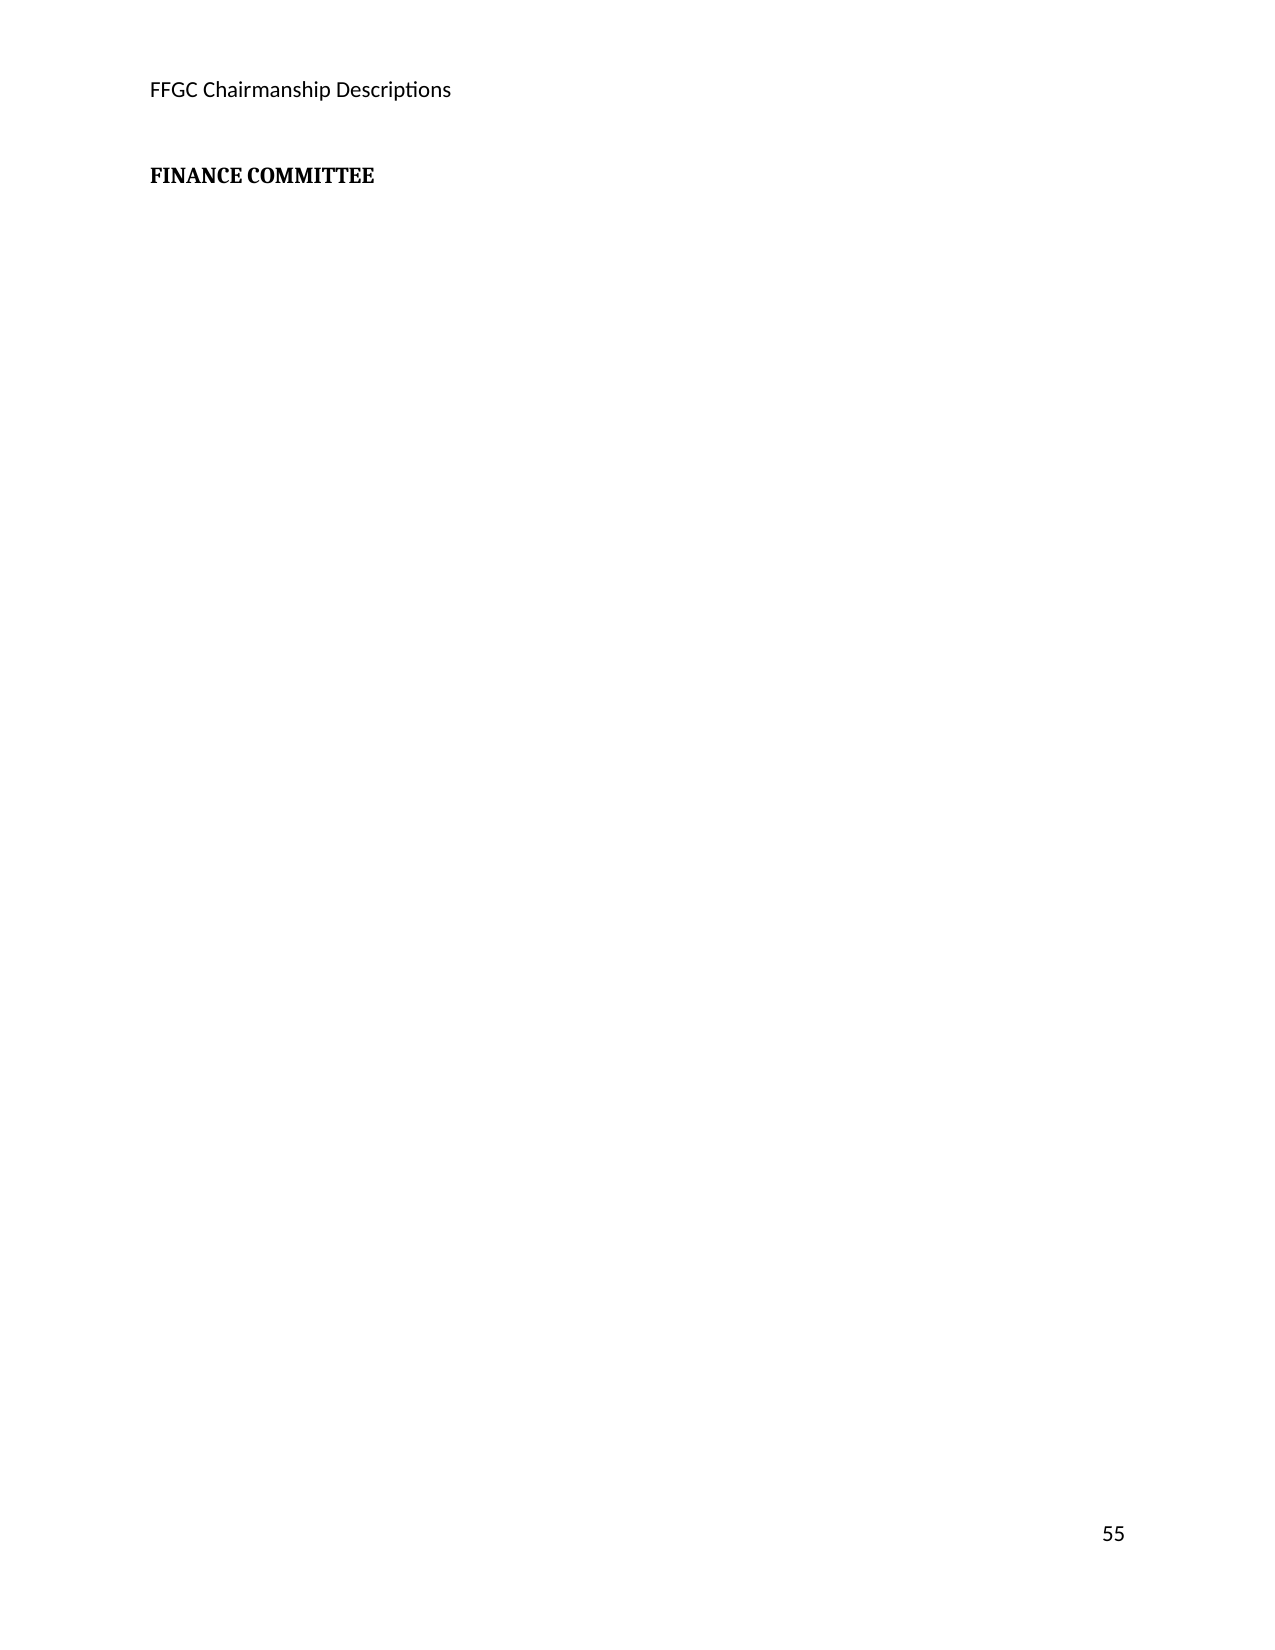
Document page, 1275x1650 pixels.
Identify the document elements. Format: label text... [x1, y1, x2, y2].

subtitle FINANCE COMMITTEE [150, 162, 1125, 189]
